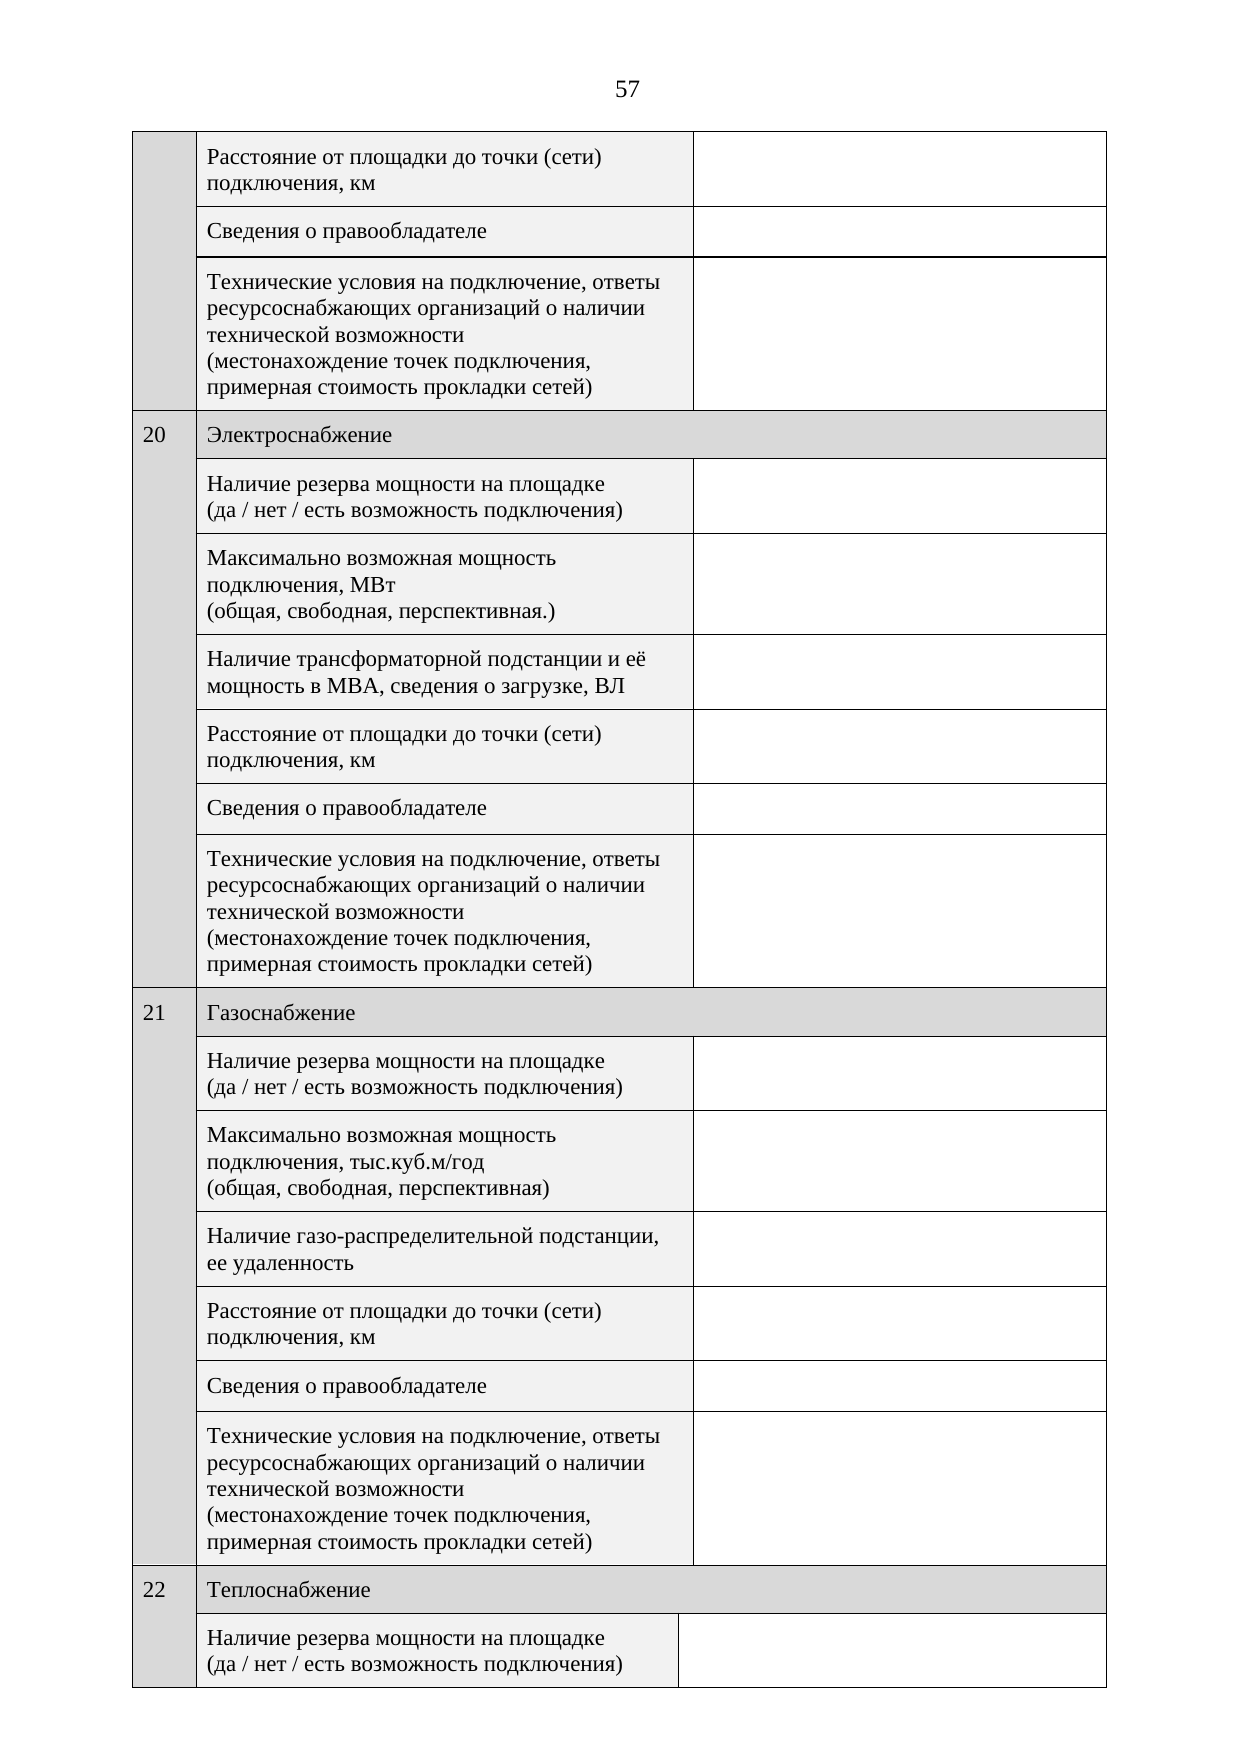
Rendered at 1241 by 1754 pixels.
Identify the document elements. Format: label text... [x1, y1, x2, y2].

table_cell Наличие трансформаторной подстанции и её мощность в МВА, сведения о загрузке, ВЛ [197, 635, 693, 708]
table_cell 20 [133, 411, 196, 987]
table_cell [694, 1111, 1106, 1211]
table_cell Максимально возможная мощность подключения, МВт (общая, свободная, перспективная.) [197, 534, 693, 634]
table_cell [694, 1412, 1106, 1564]
table_cell Сведения о правообладателе [197, 784, 693, 834]
table_cell Наличие резерва мощности на площадке (да / нет / есть возможность подключения) [197, 1614, 678, 1687]
table_cell [694, 784, 1106, 834]
table_cell [694, 258, 1106, 410]
table_cell [679, 1614, 1106, 1687]
table_cell Наличие газо-распределительной подстанции, ее удаленность [197, 1212, 693, 1286]
table_cell [694, 1037, 1106, 1110]
table_cell [694, 635, 1106, 708]
table_cell [694, 459, 1106, 533]
table_cell [694, 207, 1106, 256]
table_cell Расстояние от площадки до точки (сети) подключения, км [197, 1287, 693, 1360]
table_cell 22 [133, 1566, 196, 1687]
table_cell [694, 835, 1106, 987]
table_cell Электроснабжение [197, 411, 1106, 458]
table_cell Наличие резерва мощности на площадке (да / нет / есть возможность подключения) [197, 1037, 693, 1110]
table_cell Теплоснабжение [197, 1566, 1106, 1613]
table_cell Сведения о правообладателе [197, 1361, 693, 1411]
table_cell [694, 1212, 1106, 1286]
table_cell [694, 534, 1106, 634]
table_cell Наличие резерва мощности на площадке (да / нет / есть возможность подключения) [197, 459, 693, 533]
table_cell Расстояние от площадки до точки (сети) подключения, км [197, 710, 693, 783]
table_cell Расстояние от площадки до точки (сети) подключения, км [197, 132, 693, 206]
table_cell [694, 1287, 1106, 1360]
table_cell Сведения о правообладателе [197, 207, 693, 256]
table_cell [694, 1361, 1106, 1411]
table_cell 21 [133, 988, 196, 1564]
table_cell Максимально возможная мощность подключения, тыс.куб.м/год (общая, свободная, перспективная) [197, 1111, 693, 1211]
table_cell [694, 710, 1106, 783]
table_cell Газоснабжение [197, 988, 1106, 1036]
table_cell [694, 132, 1106, 206]
